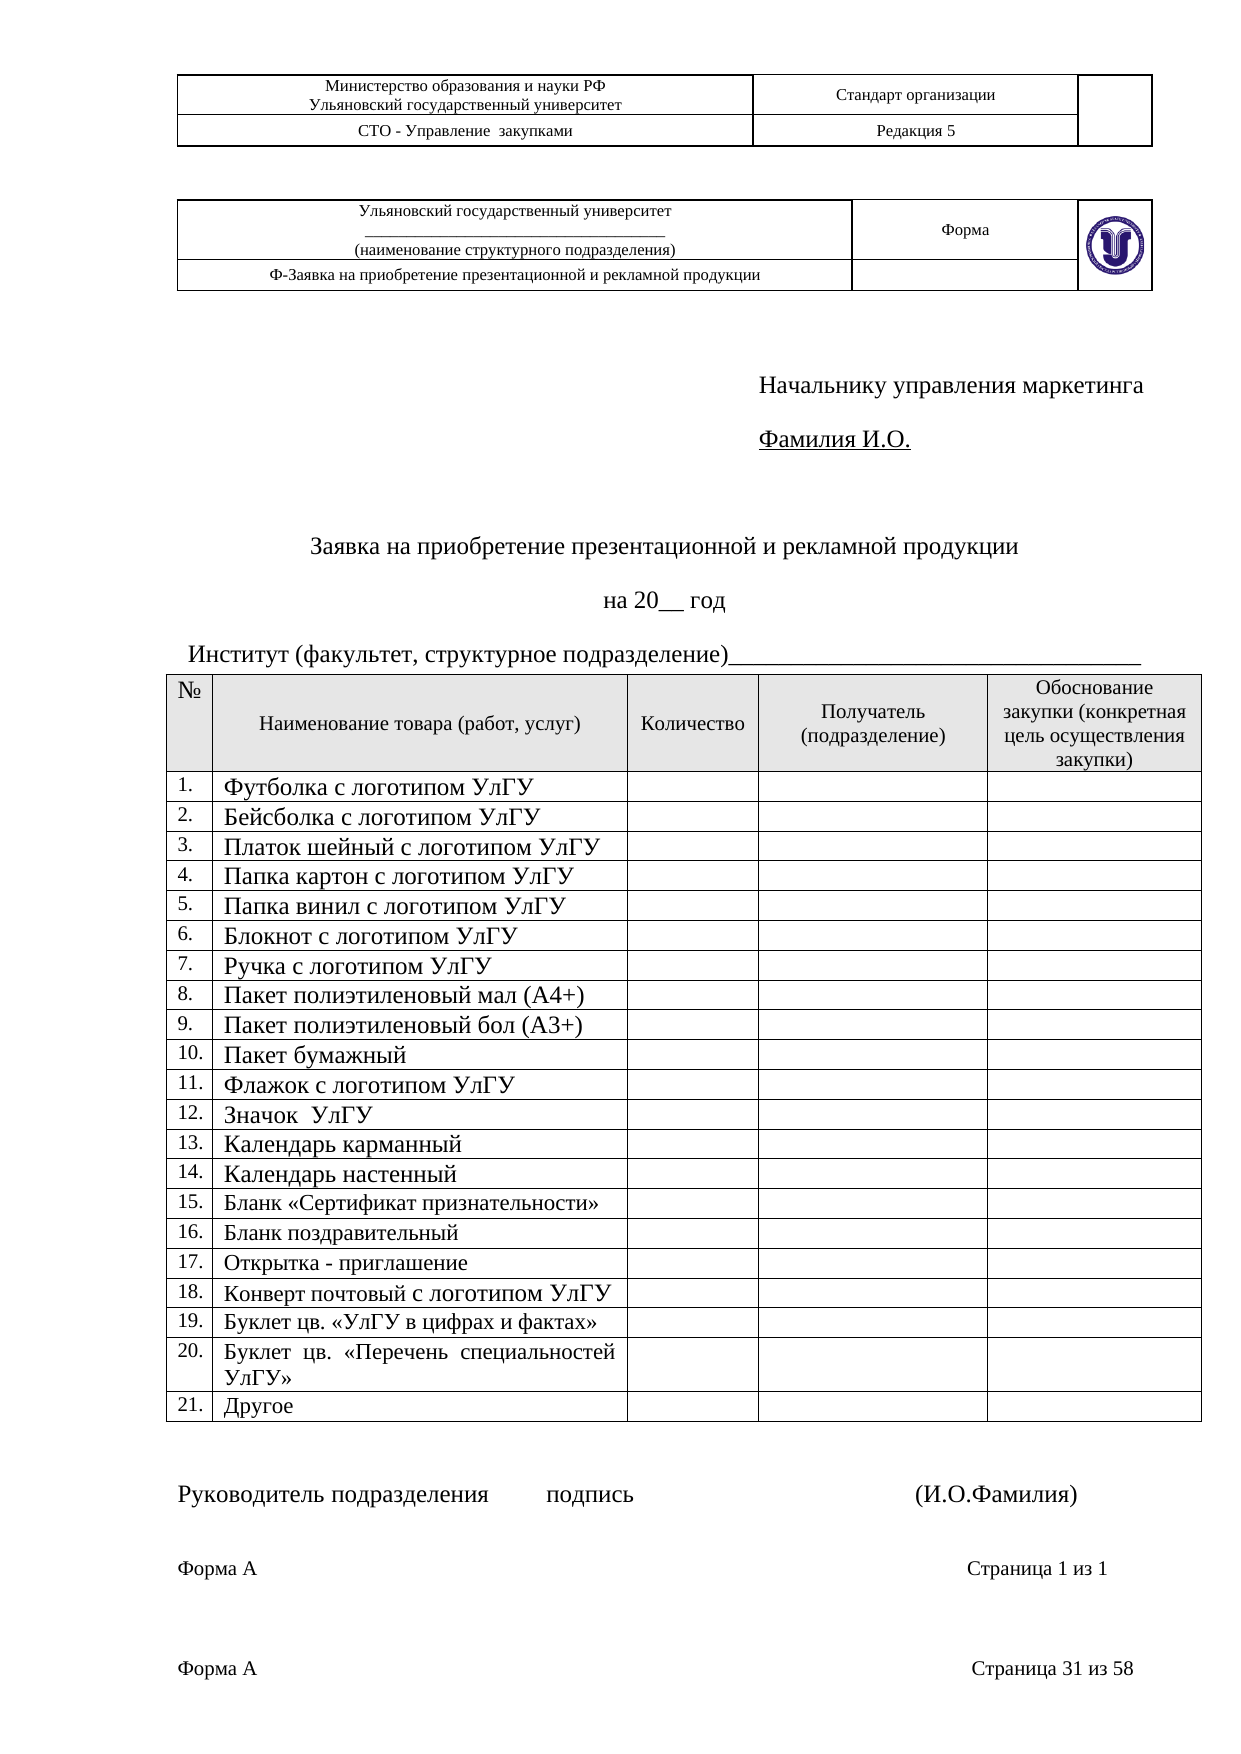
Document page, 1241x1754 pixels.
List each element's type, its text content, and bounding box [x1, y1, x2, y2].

table_cell [628, 1100, 758, 1128]
table_cell [628, 1189, 758, 1218]
table_cell [988, 1159, 1201, 1188]
table_cell Папка картон с логотипом УлГУ [213, 861, 627, 890]
table_cell [759, 1219, 987, 1248]
table_cell [167, 802, 212, 831]
table_cell [988, 1338, 1201, 1391]
table_cell [628, 981, 758, 1009]
text Форма А Страница 1 из 1 [177, 1556, 1152, 1580]
table_header Получатель (подразделение) [759, 675, 987, 771]
table_cell [628, 832, 758, 860]
table_cell [628, 1219, 758, 1248]
table_cell [759, 1159, 987, 1188]
table_cell Календарь настенный [213, 1159, 627, 1188]
table_cell [167, 1130, 212, 1158]
table_cell [759, 1392, 987, 1421]
text Начальнику управления маркетинга [758, 370, 1152, 399]
text Руководитель подразделения подпись (И.О.Фамилия) [177, 1479, 1152, 1508]
table_cell [167, 891, 212, 920]
table_cell [628, 1159, 758, 1188]
table_cell Открытка - приглашение [213, 1249, 627, 1277]
table_cell [759, 772, 987, 801]
table_cell Буклет цв. «УлГУ в цифрах и фактах» [213, 1308, 627, 1337]
table_cell [988, 1010, 1201, 1039]
table_cell [988, 772, 1201, 801]
table_cell [167, 951, 212, 979]
table_cell [759, 921, 987, 950]
table_cell Пакет полиэтиленовый мал (А4+) [213, 981, 627, 1009]
table_cell [167, 1308, 212, 1337]
table_cell [628, 1308, 758, 1337]
table_cell [759, 1279, 987, 1307]
table_cell [988, 1040, 1201, 1069]
table_cell [167, 1040, 212, 1069]
table_cell Конверт почтовый с логотипом УлГУ [213, 1279, 627, 1307]
table_header Наименование товара (работ, услуг) [213, 675, 627, 771]
table_cell Ручка с логотипом УлГУ [213, 951, 627, 979]
table_header [1079, 201, 1151, 290]
table_cell [759, 1130, 987, 1158]
table_cell [988, 1070, 1201, 1099]
text Фамилия И.О. [758, 424, 1152, 452]
table_cell Пакет бумажный [213, 1040, 627, 1069]
table_cell [988, 981, 1201, 1009]
table_cell [628, 1040, 758, 1069]
table_cell [167, 981, 212, 1009]
table_cell [167, 772, 212, 801]
table_cell [988, 802, 1201, 831]
table_cell [628, 1130, 758, 1158]
table_header Обоснование закупки (конкретная цель осуществления закупки) [988, 675, 1201, 771]
table_cell Блокнот с логотипом УлГУ [213, 921, 627, 950]
table_cell Бланк «Сертификат признательности» [213, 1189, 627, 1218]
table_cell [167, 921, 212, 950]
table_cell [988, 1308, 1201, 1337]
table_cell [759, 1189, 987, 1218]
table_cell [167, 832, 212, 860]
table_cell [167, 1279, 212, 1307]
table_cell [167, 1338, 212, 1391]
table_cell [759, 1338, 987, 1391]
table_cell Флажок с логотипом УлГУ [213, 1070, 627, 1099]
table_cell [988, 1219, 1201, 1248]
table_cell [628, 1338, 758, 1391]
table_cell [759, 1249, 987, 1277]
table_cell [628, 1279, 758, 1307]
table_cell Буклет цв. «Перечень специальностей УлГУ» [213, 1338, 627, 1391]
table_cell [628, 1070, 758, 1099]
table_cell Ф-Заявка на приобретение презентационной и рекламной продукции [178, 260, 851, 290]
table_cell [988, 832, 1201, 860]
table_cell [988, 921, 1201, 950]
table_cell [167, 1070, 212, 1099]
table_cell [759, 951, 987, 979]
table_cell [167, 1010, 212, 1039]
table_cell [628, 802, 758, 831]
table_cell [759, 802, 987, 831]
table_cell [628, 921, 758, 950]
table_cell Пакет полиэтиленовый бол (А3+) [213, 1010, 627, 1039]
table_cell [759, 1040, 987, 1069]
table_cell [853, 260, 1077, 290]
table_cell Футболка с логотипом УлГУ [213, 772, 627, 801]
table_cell [988, 861, 1201, 890]
table_cell [167, 1249, 212, 1277]
table_cell [628, 861, 758, 890]
table_cell [759, 1070, 987, 1099]
table_cell Другое [213, 1392, 627, 1421]
table_cell [988, 1279, 1201, 1307]
table_cell Бланк поздравительный [213, 1219, 627, 1248]
table_cell [988, 1392, 1201, 1421]
table_cell [988, 951, 1201, 979]
table_cell [759, 981, 987, 1009]
table_header Количество [628, 675, 758, 771]
table_cell [628, 772, 758, 801]
table_cell [988, 1100, 1201, 1128]
table_cell Папка винил с логотипом УлГУ [213, 891, 627, 920]
table_cell [759, 1010, 987, 1039]
table_cell [628, 1010, 758, 1039]
table_header № [167, 675, 212, 771]
table_cell Значок УлГУ [213, 1100, 627, 1128]
table_cell [988, 891, 1201, 920]
table_cell Календарь карманный [213, 1130, 627, 1158]
table_cell [988, 1130, 1201, 1158]
table_cell [759, 1100, 987, 1128]
table_cell [628, 1392, 758, 1421]
table_cell Бейсболка с логотипом УлГУ [213, 802, 627, 831]
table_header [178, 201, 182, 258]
table_cell [167, 1219, 212, 1248]
table_cell [167, 1100, 212, 1128]
text на 20__ год [177, 585, 1152, 614]
table_cell [167, 1189, 212, 1218]
table_cell [759, 832, 987, 860]
table_cell [759, 891, 987, 920]
table_cell [628, 891, 758, 920]
table_cell [628, 1249, 758, 1277]
table_cell [628, 951, 758, 979]
table_cell [988, 1189, 1201, 1218]
text Институт (факультет, структурное подразделение)_________________________________ [177, 639, 1152, 667]
table_cell [988, 1249, 1201, 1277]
text Заявка на приобретение презентационной и рекламной продукции [177, 531, 1152, 560]
picture [1085, 215, 1145, 275]
table_cell [167, 861, 212, 890]
table_header Форма [853, 200, 1077, 258]
table_cell [759, 861, 987, 890]
table_cell Платок шейный с логотипом УлГУ [213, 832, 627, 860]
table_cell [167, 1392, 212, 1421]
table_cell [167, 1159, 212, 1188]
table_cell [759, 1308, 987, 1337]
